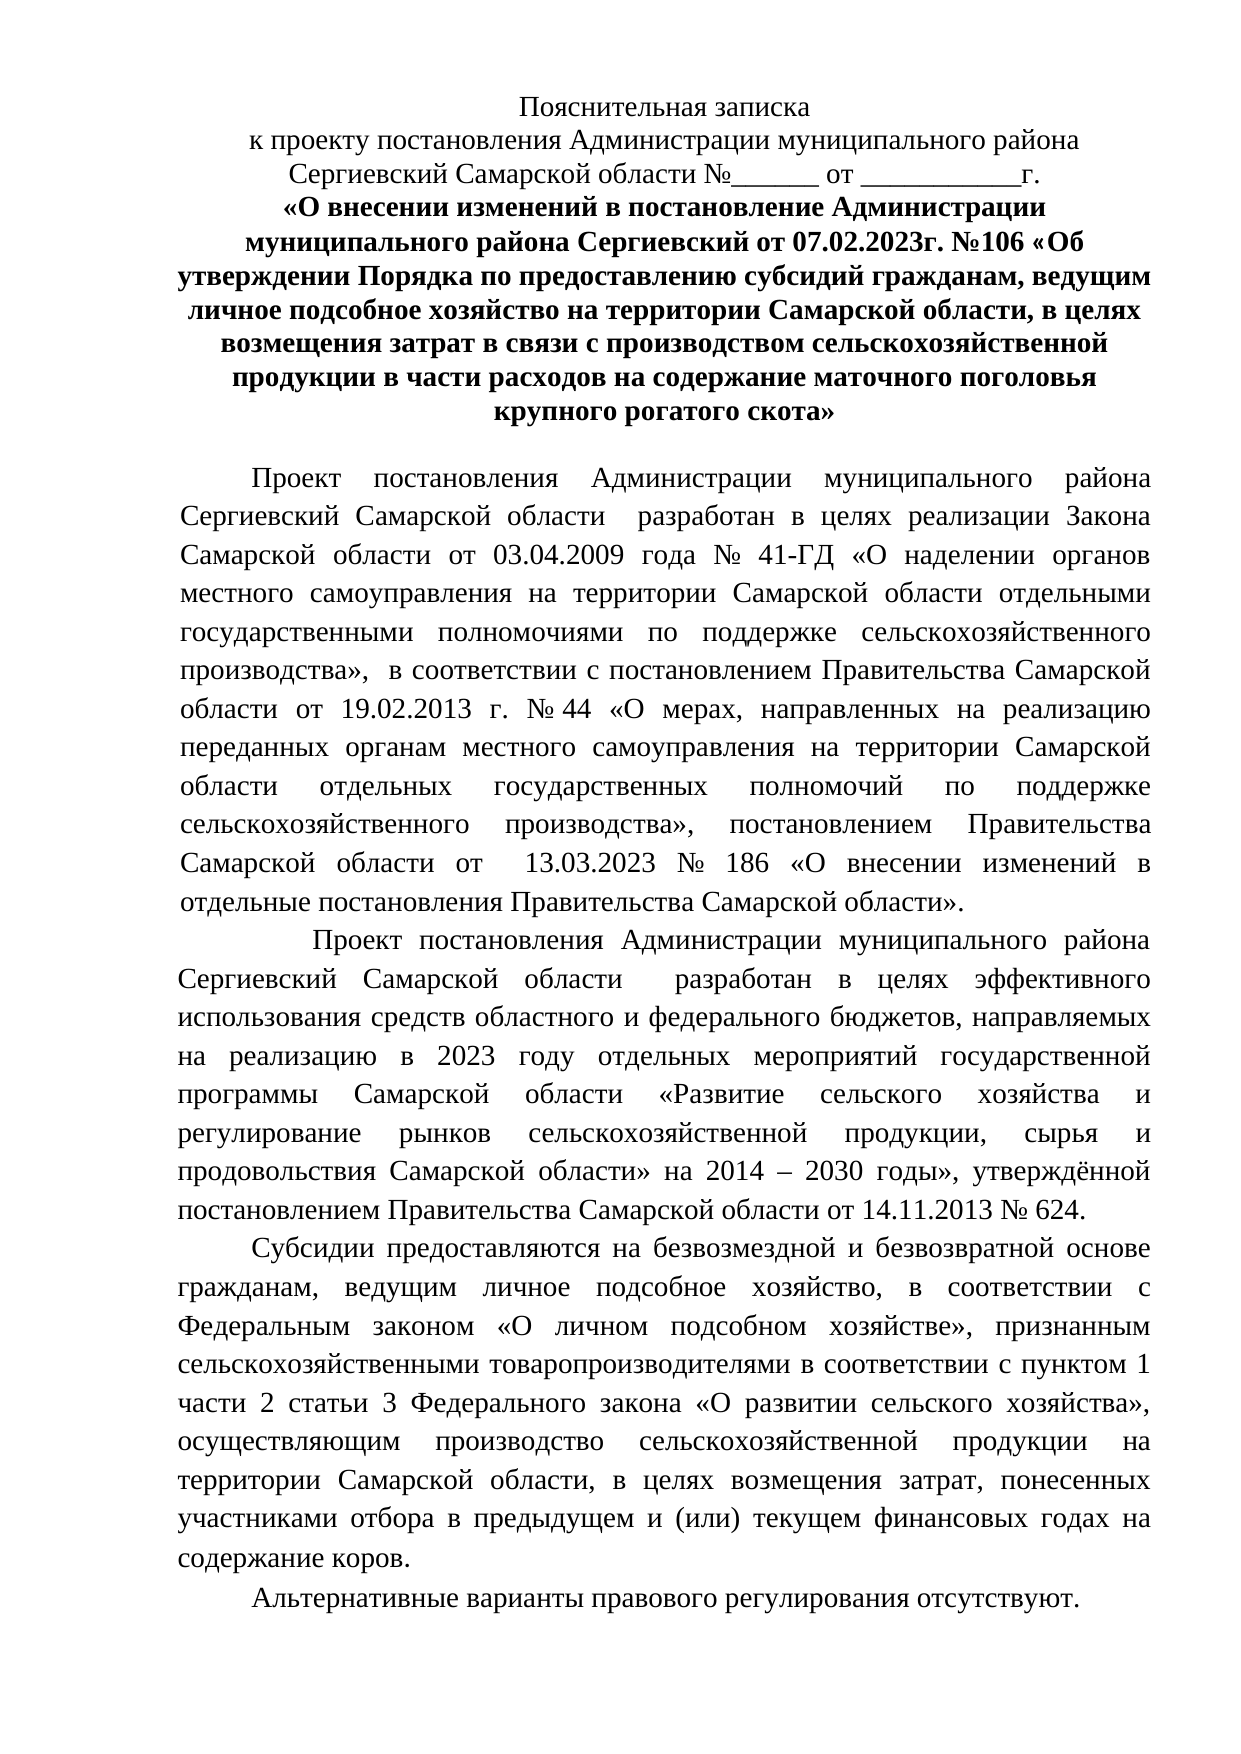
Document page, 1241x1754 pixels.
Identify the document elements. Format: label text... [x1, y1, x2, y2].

text «О внесении изменений в постановление Администрации муниципального района Сергиевский от 07.02.2023г. №106 «Об утверждении Порядка по предоставлению субсидий гражданам, ведущим личное подсобное хозяйство на территории Самарской области, в целях возмещения затрат в связи с производством сельскохозяйственной продукции в части расходов на содержание маточного поголовья крупного рогатого скота» [177, 189, 1152, 426]
text Субсидии предоставляются на безвозмездной и безвозвратной основе гражданам, ведущим личное подсобное хозяйство, в соответствии с Федеральным законом «О личном подсобном хозяйстве», признанным сельскохозяйственными товаропроизводителями в соответствии с пунктом 1 части 2 статьи 3 Федерального закона «О развитии сельского хозяйства», осуществляющим производство сельскохозяйственной продукции на территории Самарской области, в целях возмещения затрат, понесенных участниками отбора в предыдущем и (или) текущем финансовых годах на содержание коров. [177, 1231, 1152, 1575]
text к проекту постановления Администрации муниципального района Сергиевский Самарской области №______ от ___________г. [177, 122, 1152, 189]
text Проект постановления Администрации муниципального района Сергиевский Самарской области разработан в целях реализации Закона Самарской области от 03.04.2009 года № 41-ГД «О наделении органов местного самоуправления на территории Самарской области отдельными государственными полномочиями по поддержке сельскохозяйственного производства», в соответствии с постановлением Правительства Самарской области от 19.02.2013 г. № 44 «О мерах, направленных на реализацию переданных органам местного самоуправления на территории Самарской области отдельных государственных полномочий по поддержке сельскохозяйственного производства», постановлением Правительства Самарской области от 13.03.2023 № 186 «О внесении изменений в отдельные постановления Правительства Самарской области». [180, 460, 1152, 917]
text Альтернативные варианты правового регулирования отсутствуют. [177, 1580, 1152, 1614]
list Проект постановления Администрации муниципального района Сергиевский Самарской области разработан в целях эффективного использования средств областного и федерального бюджетов, направляемых на реализацию в 2023 году отдельных мероприятий государственной программы Самарской области «Развитие сельского хозяйства и регулирование рынков сельскохозяйственной продукции, сырья и продовольствия Самарской области» на 2014 – 2030 годы», утверждённой постановлением Правительства Самарской области от 14.11.2013 № 624. [177, 922, 1152, 1226]
text Пояснительная записка [177, 89, 1152, 122]
